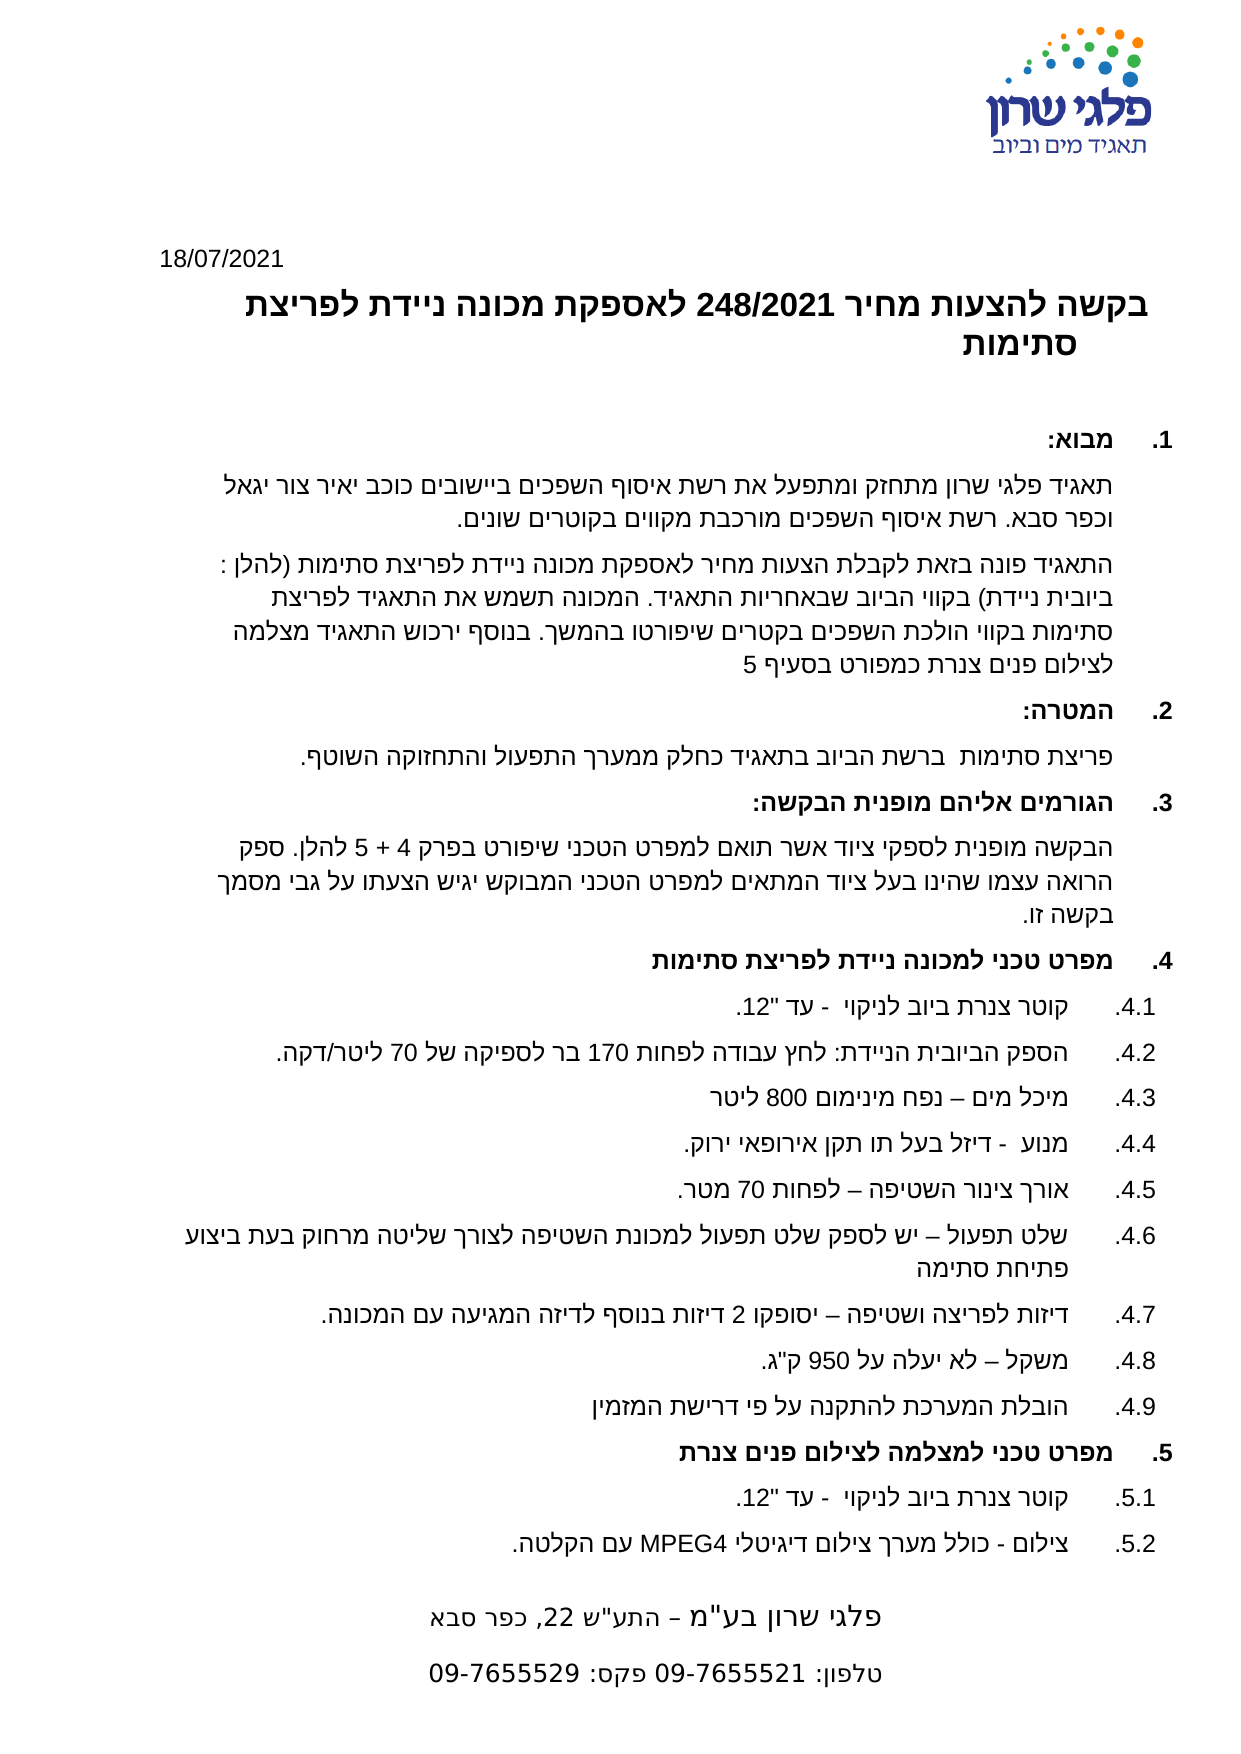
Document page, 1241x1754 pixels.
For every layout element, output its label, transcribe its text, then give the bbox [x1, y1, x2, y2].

list הספק הביובית הניידת: לחץ עבודה לפחות 170 בר לספיקה של 70 ליטר/דקה. [159, 1033, 1114, 1066]
subtitle מבוא: [159, 421, 1152, 454]
list אורך צינור השטיפה – לפחות 70 מטר. [159, 1171, 1114, 1204]
list מנוע - דיזל בעל תו תקן אירופאי ירוק. [159, 1125, 1114, 1158]
list צילום - כולל מערך צילום דיגיטלי MPEG4 עם הקלטה. [159, 1525, 1114, 1558]
subtitle מפרט טכני למצלמה לצילום פנים צנרת [159, 1433, 1152, 1466]
list שלט תפעול – יש לספק שלט תפעול למכונת השטיפה לצורך שליטה מרחוק בעת ביצוע פתיחת סתימה [159, 1216, 1114, 1283]
subtitle המטרה: [159, 691, 1152, 725]
text 18/07/2021 [159, 239, 1152, 273]
subtitle הגורמים אליהם מופנית הבקשה: [159, 783, 1152, 816]
text הבקשה מופנית לספקי ציוד אשר תואם למפרט הטכני שיפורט בפרק 4 + 5 להלן. ספק הרואה עצמו שהינו בעל ציוד המתאים למפרט הטכני המבוקש יגיש הצעתו על גבי מסמך בקשה זו. [204, 829, 1114, 929]
subtitle מפרט טכני למכונה ניידת לפריצת סתימות [159, 941, 1152, 975]
subtitle בקשה להצעות מחיר 248/2021 לאספקת מכונה ניידת לפריצת סתימות [159, 285, 1149, 362]
picture [984, 23, 1152, 157]
list דיזות לפריצה ושטיפה – יסופקו 2 דיזות בנוסף לדיזה המגיעה עם המכונה. [159, 1296, 1114, 1329]
text פריצת סתימות ברשת הביוב בתאגיד כחלק ממערך התפעול והתחזוקה השוטף. [204, 737, 1114, 771]
list הובלת המערכת להתקנה על פי דרישת המזמין [159, 1387, 1114, 1421]
list מיכל מים – נפח מינימום 800 ליטר [159, 1079, 1114, 1112]
list קוטר צנרת ביוב לניקוי - עד "12. [159, 987, 1114, 1021]
list קוטר צנרת ביוב לניקוי - עד "12. [159, 1479, 1114, 1512]
text תאגיד פלגי שרון מתחזק ומתפעל את רשת איסוף השפכים ביישובים כוכב יאיר צור יגאל וכפר סבא. רשת איסוף השפכים מורכבת מקווים בקוטרים שונים. [204, 466, 1114, 533]
text התאגיד פונה בזאת לקבלת הצעות מחיר לאספקת מכונה ניידת לפריצת סתימות (להלן :ביובית ניידת) בקווי הביוב שבאחריות התאגיד. המכונה תשמש את התאגיד לפריצת סתימות בקווי הולכת השפכים בקטרים שיפורטו בהמשך. בנוסף ירכוש התאגיד מצלמה לצילום פנים צנרת כמפורט בסעיף 5 [204, 546, 1114, 679]
list משקל – לא יעלה על 950 ק"ג. [159, 1341, 1114, 1375]
